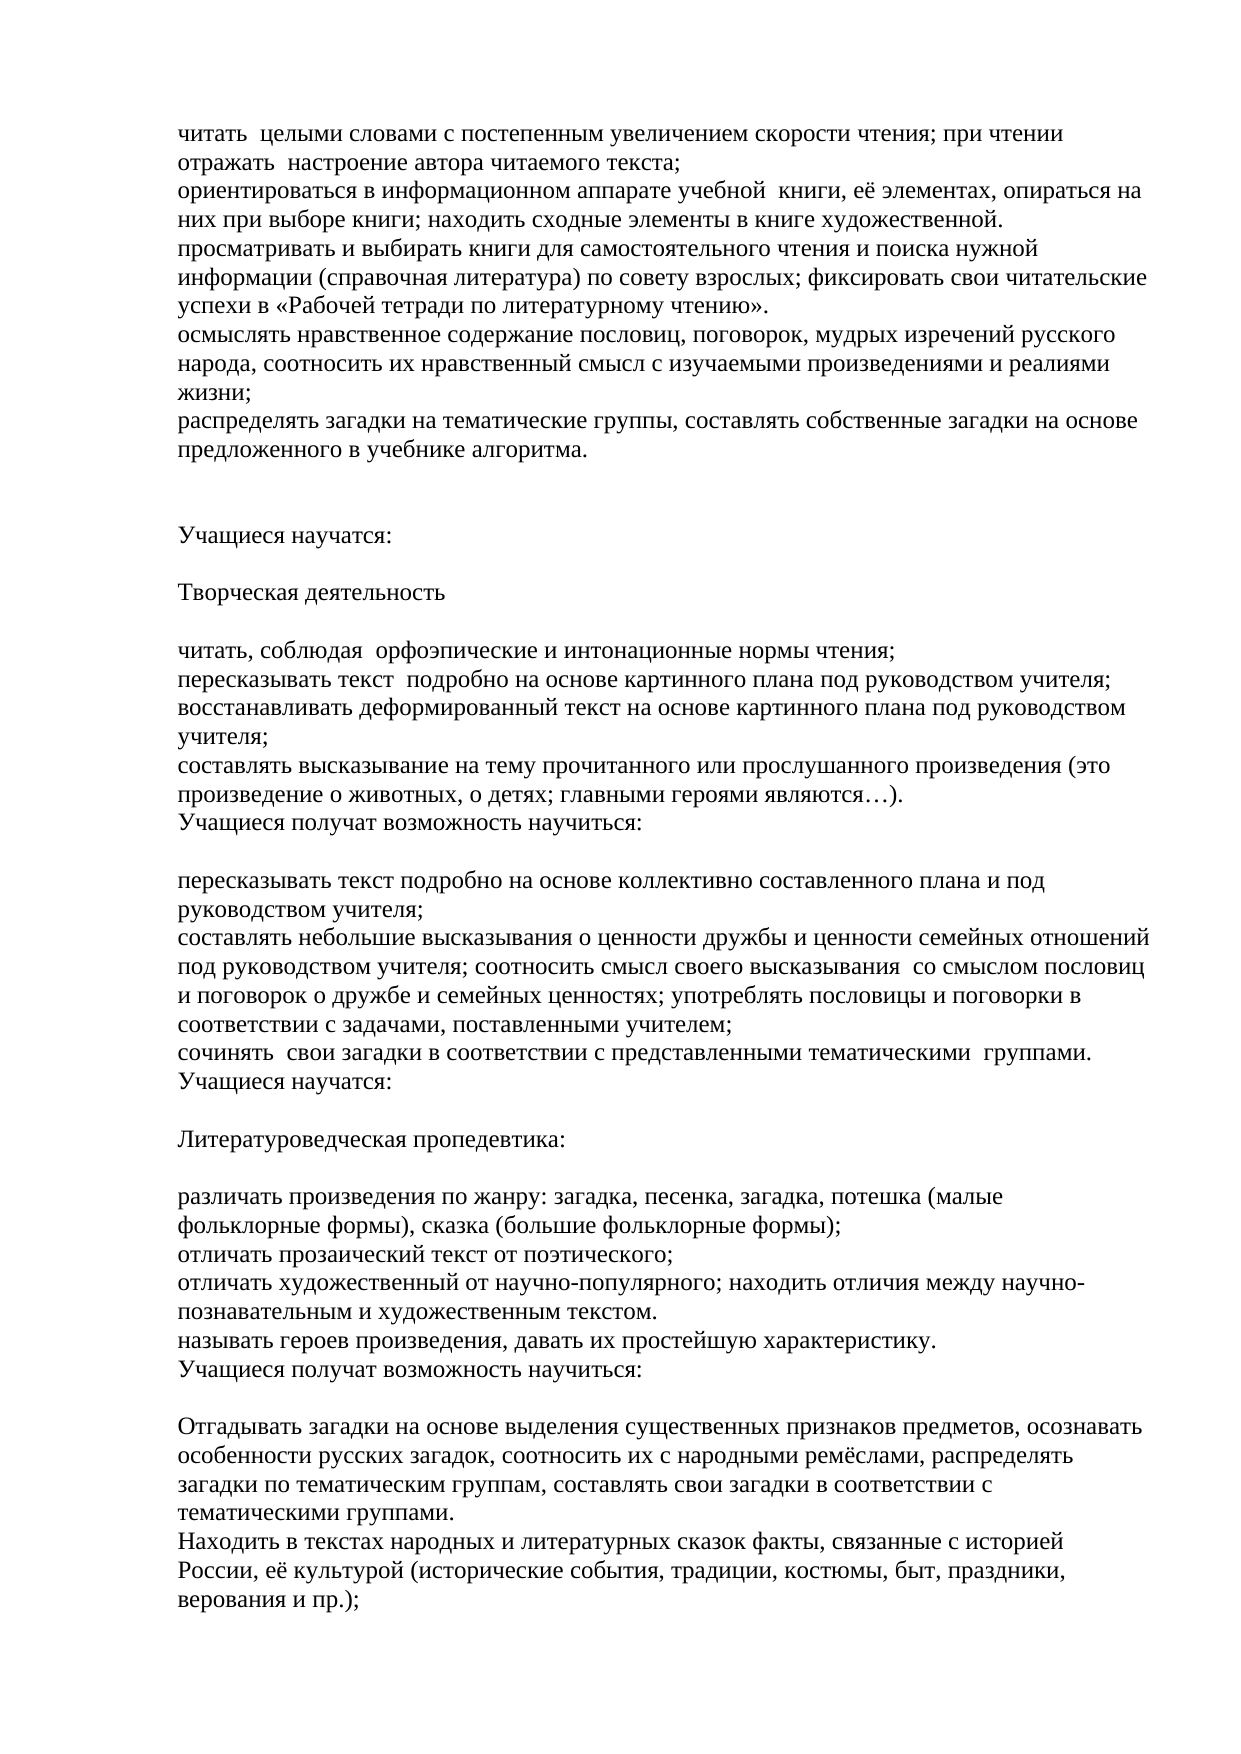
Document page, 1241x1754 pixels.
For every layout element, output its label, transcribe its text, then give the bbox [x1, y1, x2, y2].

text отличать прозаический текст от поэтического; [177, 1239, 1152, 1267]
text Учащиеся получат возможность научиться: [177, 1354, 1152, 1382]
text осмыслять нравственное содержание пословиц, поговорок, мудрых изречений русского народа, соотносить их нравственный смысл с изучаемыми произведениями и реалиями жизни; [177, 319, 1152, 406]
text Учащиеся получат возможность научиться: [177, 807, 1152, 836]
text читать целыми словами с постепенным увеличением скорости чтения; при чтении отражать настроение автора читаемого текста; [177, 118, 1152, 176]
text Творческая деятельность [177, 577, 1152, 606]
text Учащиеся научатся: [177, 1066, 1152, 1095]
text читать, соблюдая орфоэпические и интонационные нормы чтения; [177, 635, 1152, 664]
text ориентироваться в информационном аппарате учебной книги, её элементах, опираться на них при выборе книги; находить сходные элементы в книге художественной. [177, 176, 1152, 233]
text просматривать и выбирать книги для самостоятельного чтения и поиска нужной информации (справочная литература) по совету взрослых; фиксировать свои читательские успехи в «Рабочей тетради по литературному чтению». [177, 233, 1152, 319]
text пересказывать текст подробно на основе коллективно составленного плана и под руководством учителя; [177, 865, 1152, 922]
text пересказывать текст подробно на основе картинного плана под руководством учителя; [177, 664, 1152, 692]
text Литературоведческая пропедевтика: [177, 1124, 1152, 1152]
text составлять высказывание на тему прочитанного или прослушанного произведения (это произведение о животных, о детях; главными героями являются…). [177, 750, 1152, 807]
text сочинять свои загадки в соответствии с представленными тематическими группами. [177, 1037, 1152, 1066]
text различать произведения по жанру: загадка, песенка, загадка, потешка (малые фольклорные формы), сказка (большие фольклорные формы); [177, 1181, 1152, 1239]
text восстанавливать деформированный текст на основе картинного плана под руководством учителя; [177, 692, 1152, 750]
text Учащиеся научатся: [177, 520, 1152, 549]
text составлять небольшие высказывания о ценности дружбы и ценности семейных отношений под руководством учителя; соотносить смысл своего высказывания со смыслом пословиц и поговорок о дружбе и семейных ценностях; употреблять пословицы и поговорки в соответствии с задачами, поставленными учителем; [177, 922, 1152, 1037]
text распределять загадки на тематические группы, составлять собственные загадки на основе предложенного в учебнике алгоритма. [177, 406, 1152, 463]
text называть героев произведения, давать их простейшую характеристику. [177, 1325, 1152, 1354]
text Находить в текстах народных и литературных сказок факты, связанные с историей России, её культурой (исторические события, традиции, костюмы, быт, праздники, верования и пр.); [177, 1526, 1152, 1612]
text отличать художественный от научно-популярного; находить отличия между научно-познавательным и художественным текстом. [177, 1267, 1152, 1325]
text Отгадывать загадки на основе выделения существенных признаков предметов, осознавать особенности русских загадок, соотносить их с народными ремёслами, распределять загадки по тематическим группам, составлять свои загадки в соответствии с тематическими группами. [177, 1411, 1152, 1526]
